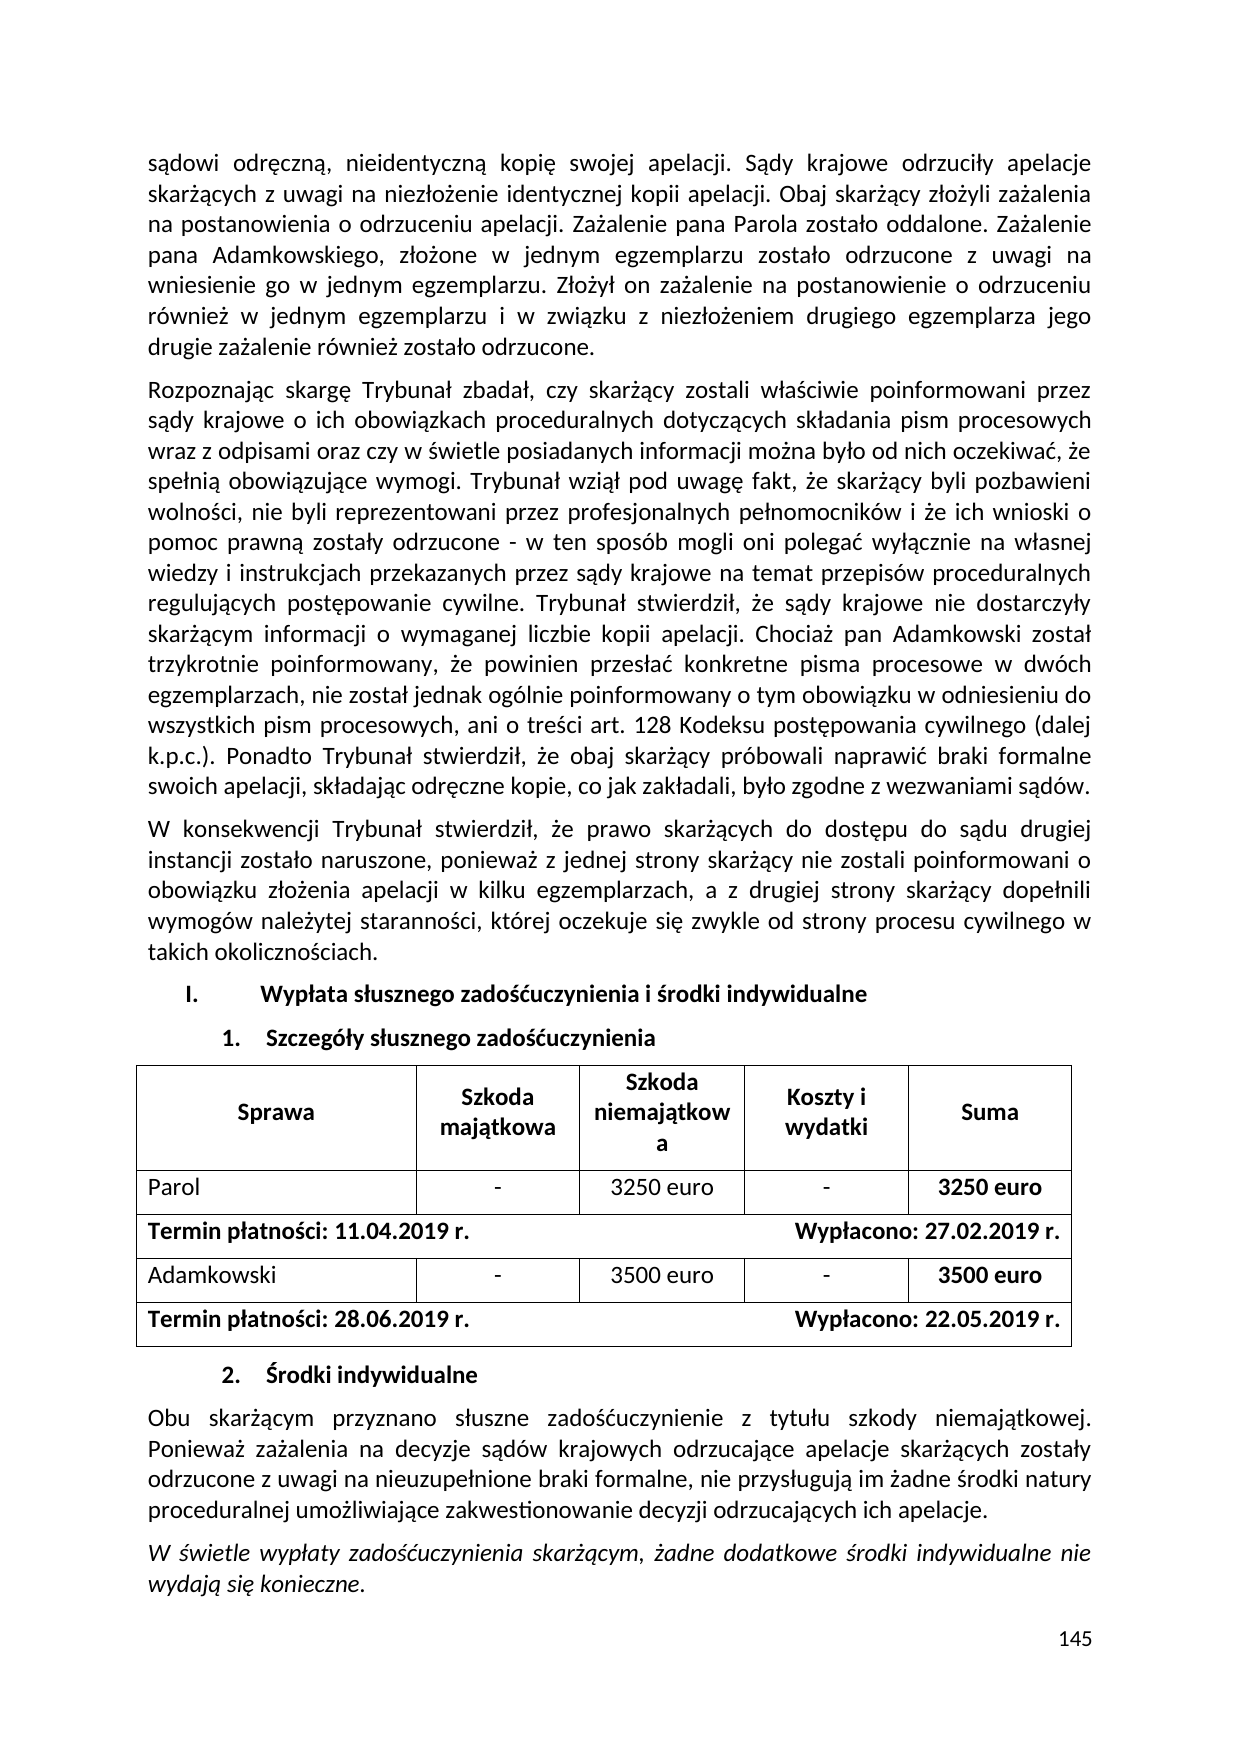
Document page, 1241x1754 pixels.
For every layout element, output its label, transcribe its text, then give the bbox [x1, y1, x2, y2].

text Obu skarżącym przyznano słuszne zadośćuczynienie z tytułu szkody niemajątkowej. Ponieważ zażalenia na decyzje sądów krajowych odrzucające apelacje skarżących zostały odrzucone z uwagi na nieuzupełnione braki formalne, nie przysługują im żadne środki natury proceduralnej umożliwiające zakwestionowanie decyzji odrzucających ich apelacje. [148, 1403, 1093, 1525]
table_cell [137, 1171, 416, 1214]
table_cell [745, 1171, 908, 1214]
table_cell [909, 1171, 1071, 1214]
text W konsekwencji Trybunał stwierdził, że prawo skarżących do dostępu do sądu drugiej instancji zostało naruszone, ponieważ z jednej strony skarżący nie zostali poinformowani o obowiązku złożenia apelacji w kilku egzemplarzach, a z drugiej strony skarżący dopełnili wymogów należytej staranności, której oczekuje się zwykle od strony procesu cywilnego w takich okolicznościach. [148, 813, 1093, 966]
list Szczegóły słusznego zadośćuczynienia [221, 1022, 1093, 1052]
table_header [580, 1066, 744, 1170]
text W świetle wypłaty zadośćuczynienia skarżącym, żadne dodatkowe środki indywidualne nie wydają się konieczne. [148, 1537, 1093, 1598]
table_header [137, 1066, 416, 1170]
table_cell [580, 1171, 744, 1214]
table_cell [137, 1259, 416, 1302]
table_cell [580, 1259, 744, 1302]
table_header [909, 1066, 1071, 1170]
list Wypłata słusznego zadośćuczynienia i środki indywidualne [185, 979, 1093, 1009]
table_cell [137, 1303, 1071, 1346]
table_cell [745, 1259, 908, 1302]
list Środki indywidualne [221, 1359, 1093, 1390]
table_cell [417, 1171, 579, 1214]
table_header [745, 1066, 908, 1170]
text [148, 148, 1093, 361]
text Rozpoznając skargę Trybunał zbadał, czy skarżący zostali właściwie poinformowani przez sądy krajowe o ich obowiązkach proceduralnych dotyczących składania pism procesowych wraz z odpisami oraz czy w świetle posiadanych informacji można było od nich oczekiwać, że spełnią obowiązujące wymogi. Trybunał wziął pod uwagę fakt, że skarżący byli pozbawieni wolności, nie byli reprezentowani przez profesjonalnych pełnomocników i że ich wnioski o pomoc prawną zostały odrzucone - w ten sposób mogli oni polegać wyłącznie na własnej wiedzy i instrukcjach przekazanych przez sądy krajowe na temat przepisów proceduralnych regulujących postępowanie cywilne. Trybunał stwierdził, że sądy krajowe nie dostarczyły skarżącym informacji o wymaganej liczbie kopii apelacji. Chociaż pan Adamkowski został trzykrotnie poinformowany, że powinien przesłać konkretne pisma procesowe w dwóch egzemplarzach, nie został jednak ogólnie poinformowany o tym obowiązku w odniesieniu do wszystkich pism procesowych, ani o treści art. 128 Kodeksu postępowania cywilnego (dalej k.p.c.). Ponadto Trybunał stwierdził, że obaj skarżący próbowali naprawić braki formalne swoich apelacji, składając odręczne kopie, co jak zakładali, było zgodne z wezwaniami sądów. [148, 374, 1093, 801]
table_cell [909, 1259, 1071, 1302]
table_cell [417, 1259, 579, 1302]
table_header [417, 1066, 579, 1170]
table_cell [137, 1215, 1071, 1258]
